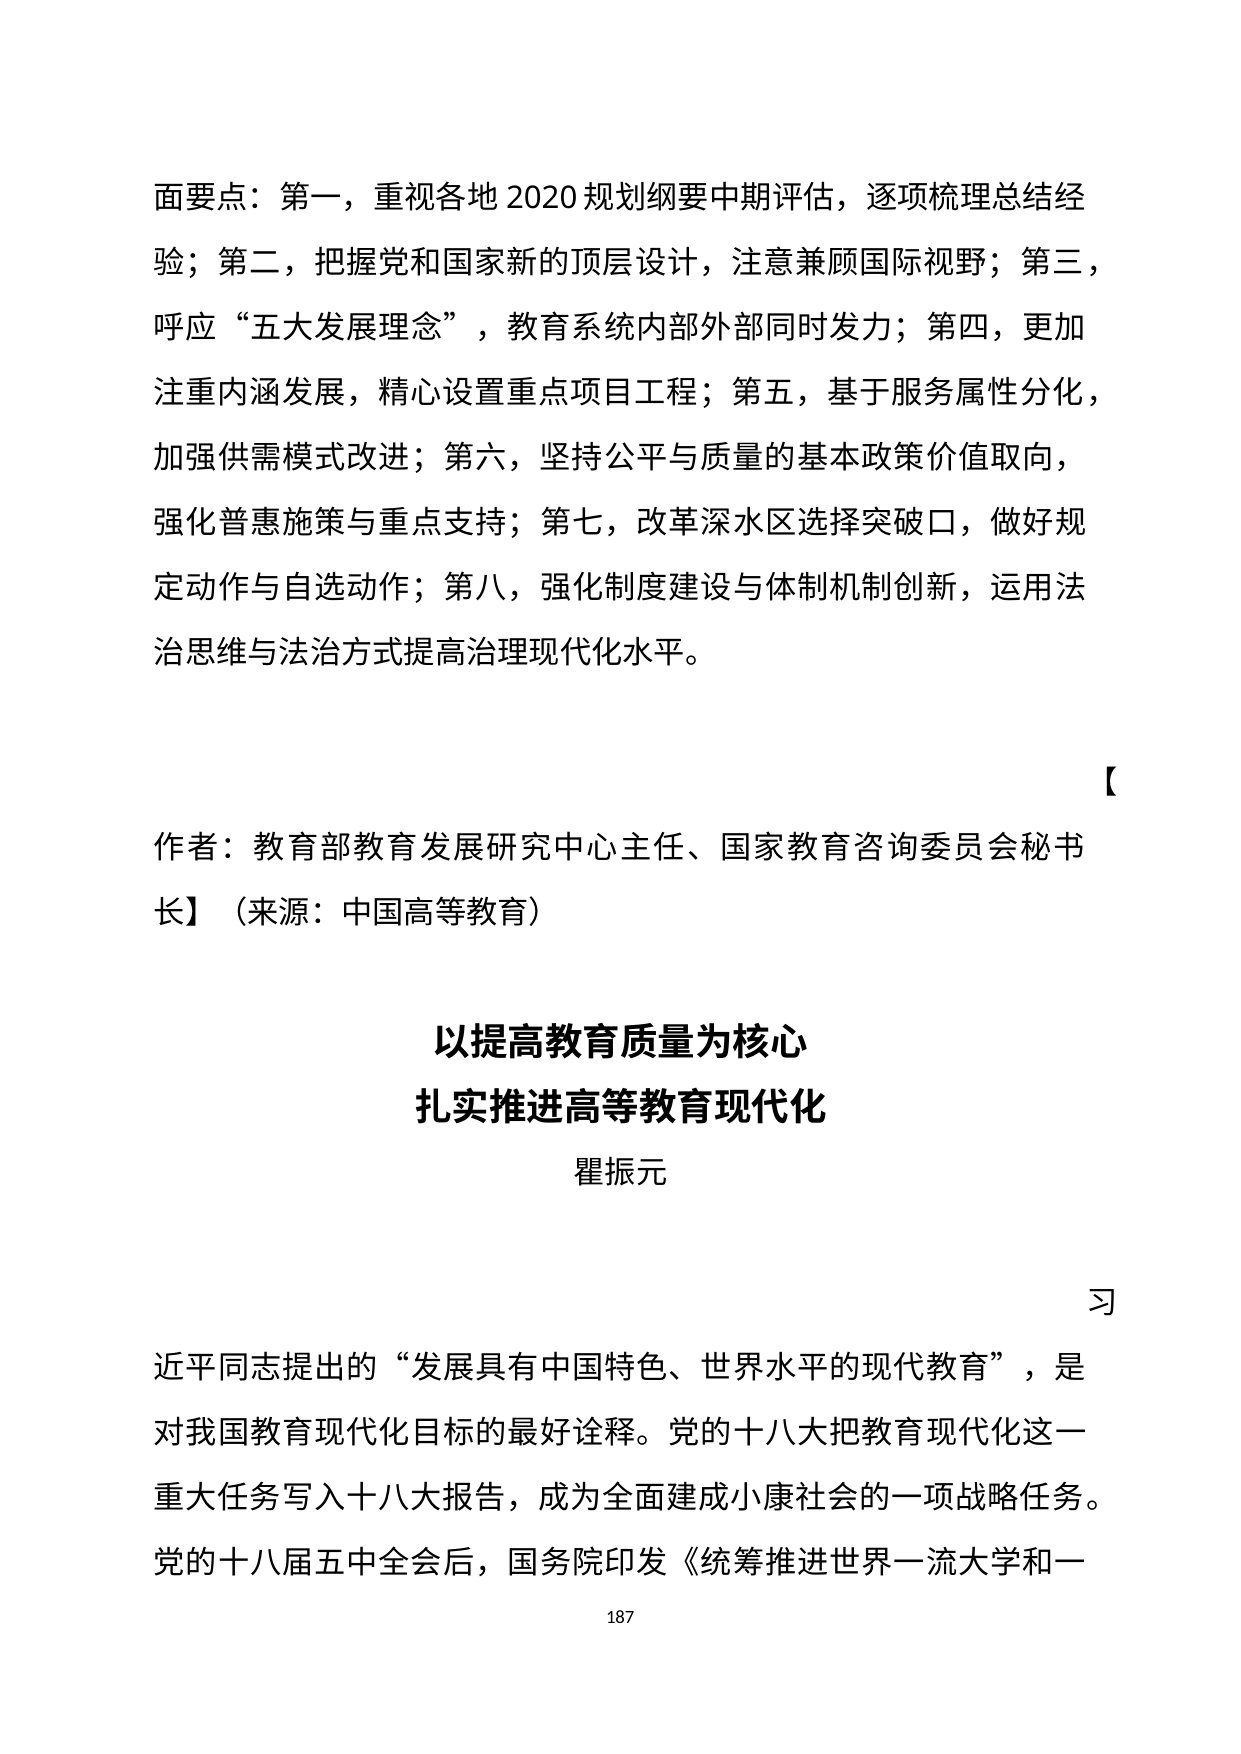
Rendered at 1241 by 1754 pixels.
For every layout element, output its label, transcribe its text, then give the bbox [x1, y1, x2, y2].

text 扎实推进高等教育现代化 [153, 1072, 1087, 1137]
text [153, 1267, 1087, 1592]
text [153, 162, 1087, 682]
text 以提高教育质量为核心 [153, 1007, 1087, 1072]
text 【作者：教育部教育发展研究中心主任、国家教育咨询委员会秘书长】（来源：中国高等教育） [153, 747, 1087, 942]
text 瞿振元 [153, 1137, 1087, 1202]
